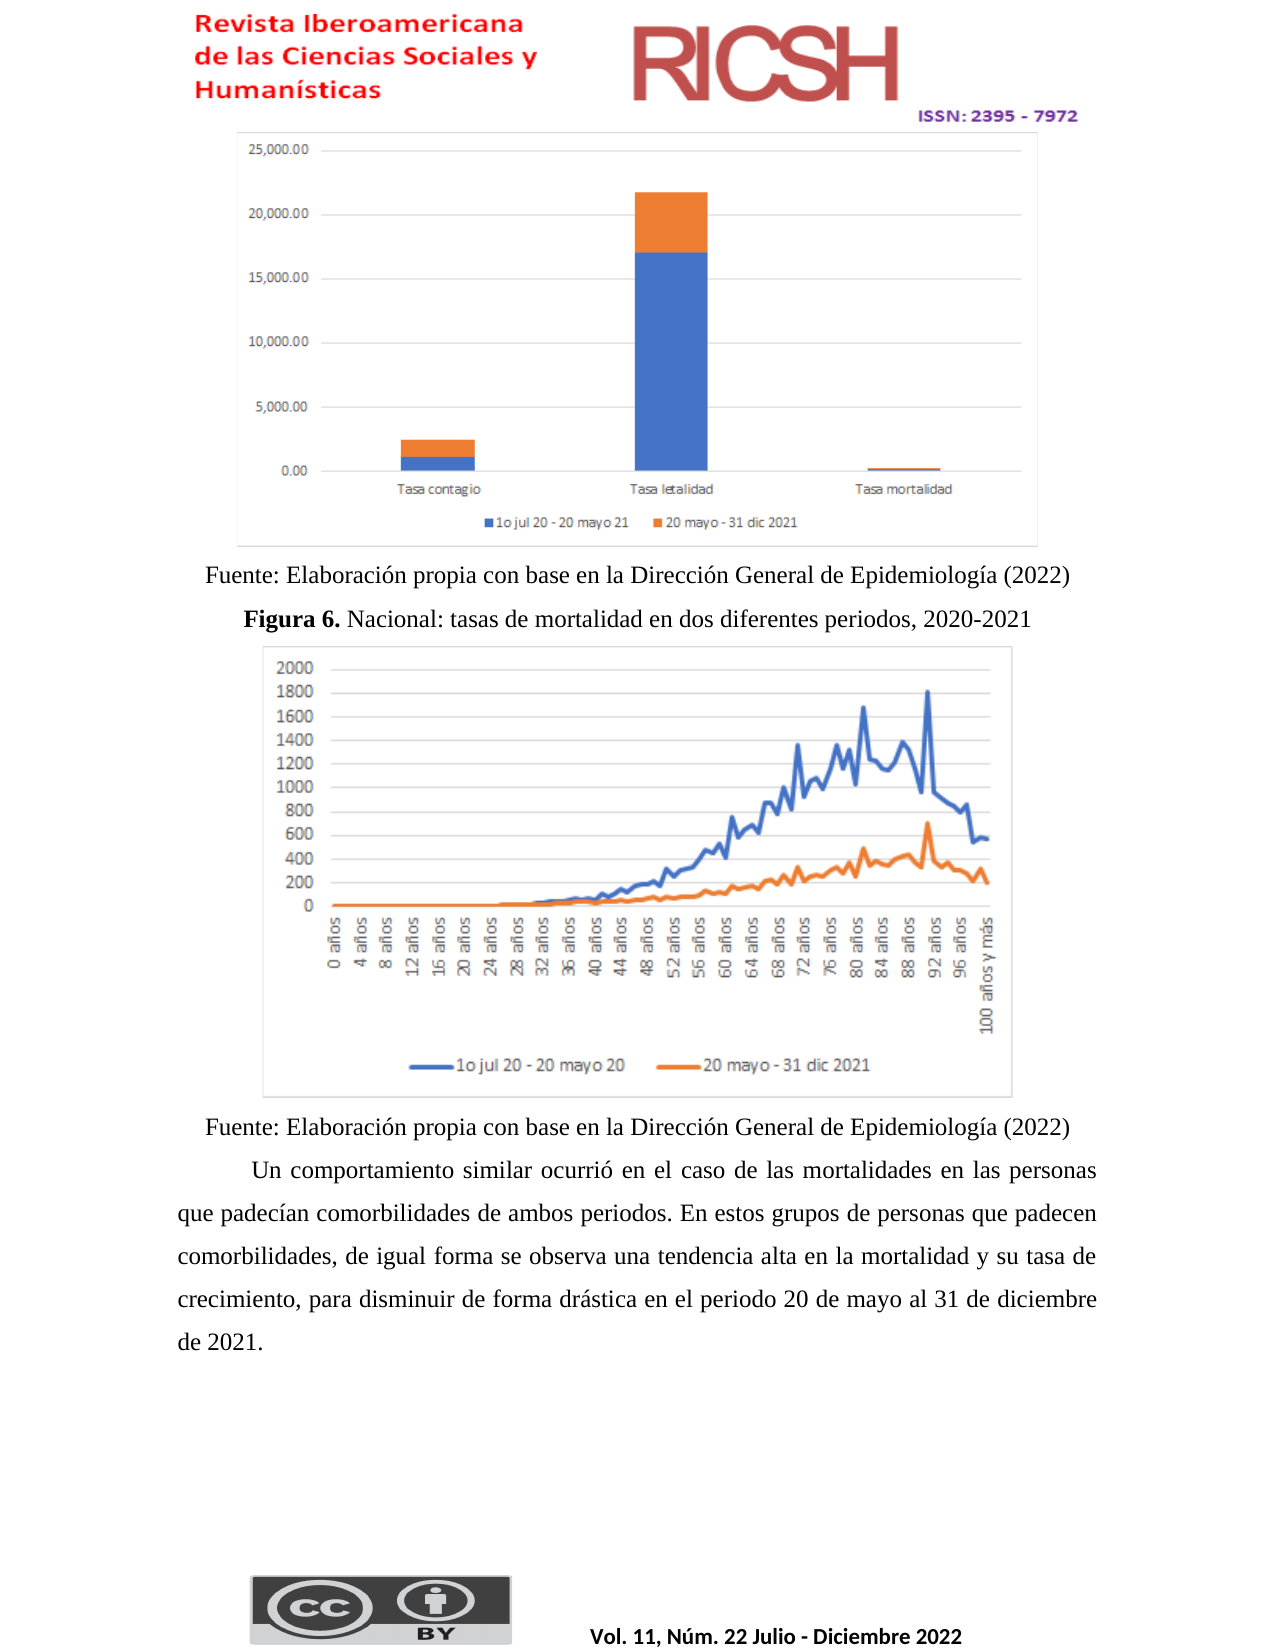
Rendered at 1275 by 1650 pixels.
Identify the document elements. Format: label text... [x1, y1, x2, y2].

picture [249, 1575, 513, 1645]
picture [262, 646, 1013, 1098]
text Figura 6. Nacional: tasas de mortalidad en dos diferentes periodos, 2020-2021 [177, 604, 1098, 632]
text Fuente: Elaboración propia con base en la Dirección General de Epidemiología (2022) [177, 1112, 1098, 1141]
text Fuente: Elaboración propia con base en la Dirección General de Epidemiología (2022) [177, 561, 1098, 589]
text Un comportamiento similar ocurrió en el caso de las mortalidades en las personas que padecían comorbilidades de ambos periodos. En estos grupos de personas que padecen comorbilidades, de igual forma se observa una tendencia alta en la mortalidad y su tasa de crecimiento, para disminuir de forma drástica en el periodo 20 de mayo al 31 de diciembre de 2021. [177, 1155, 1098, 1356]
picture [237, 132, 1038, 547]
picture [194, 14, 1081, 124]
